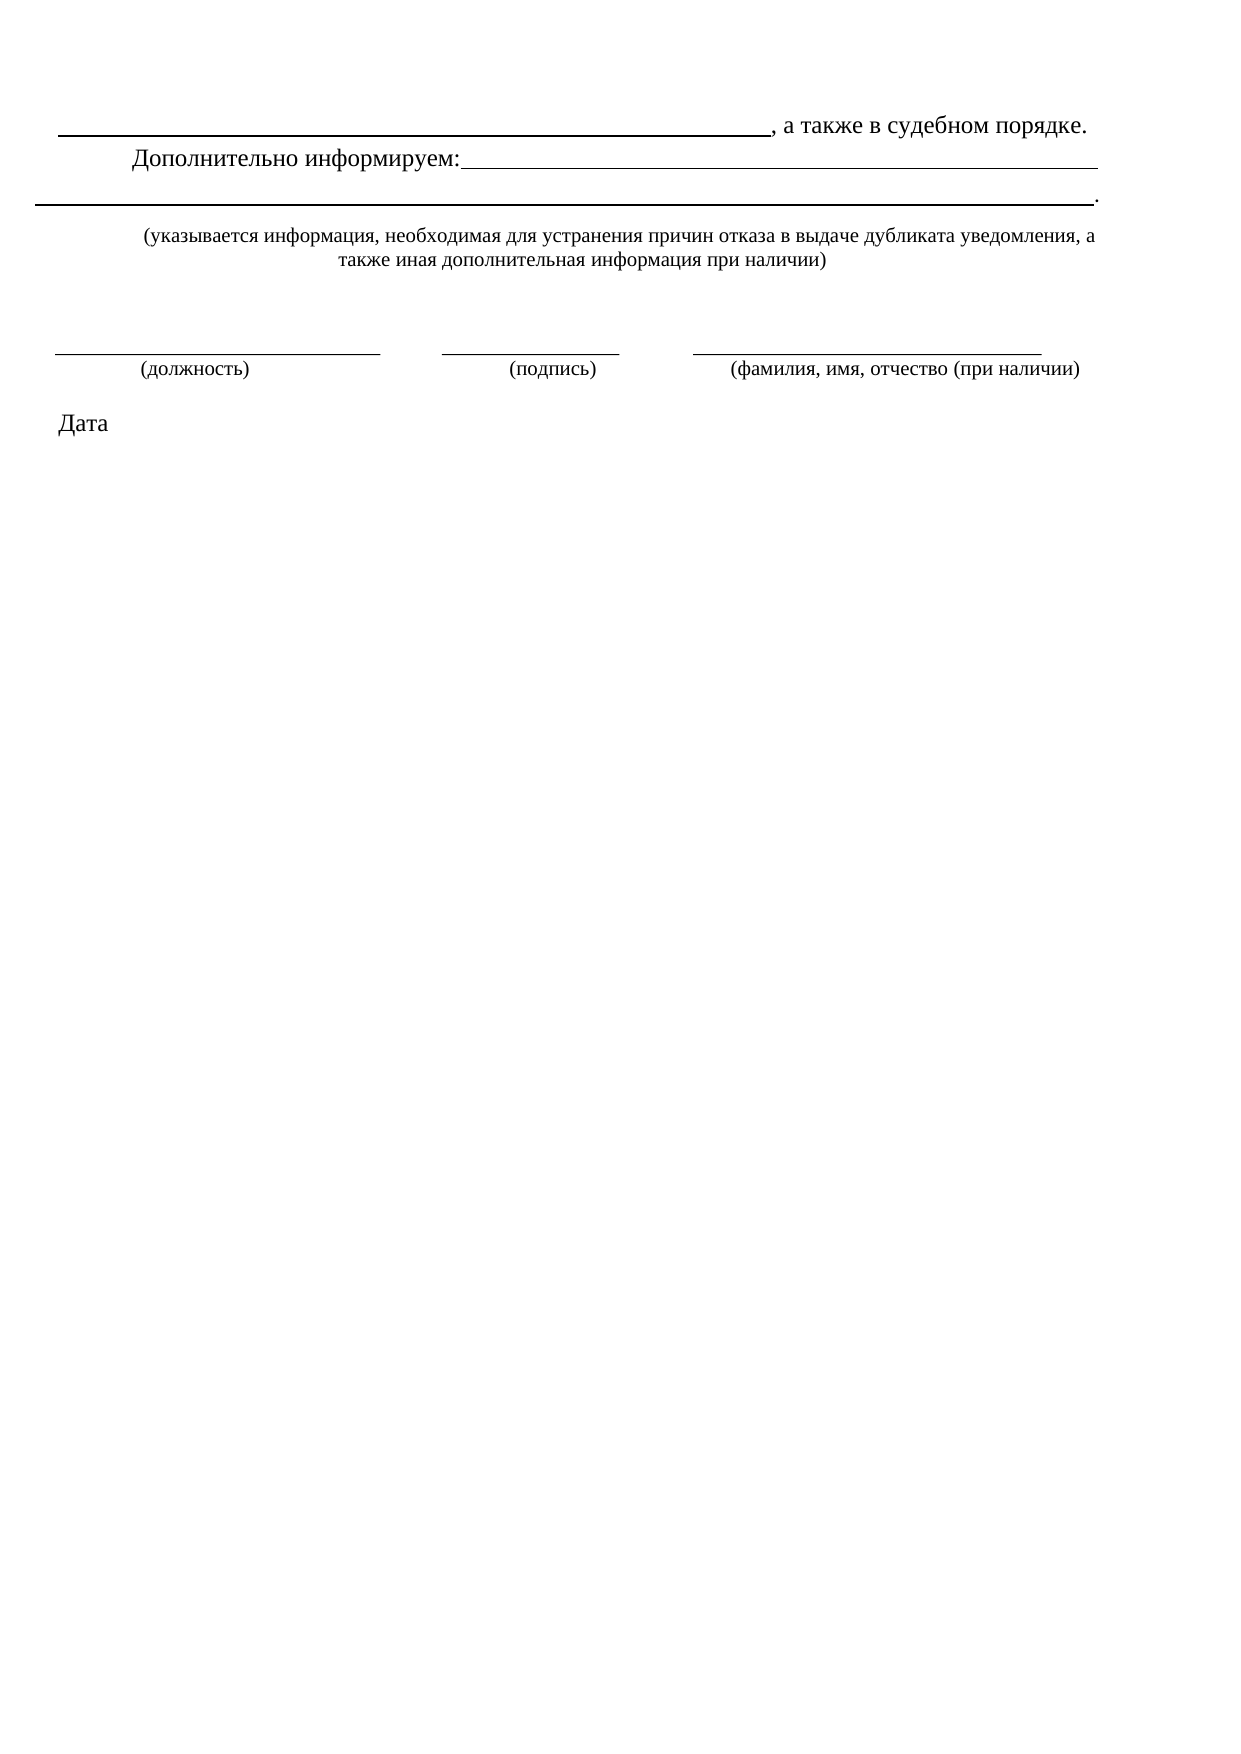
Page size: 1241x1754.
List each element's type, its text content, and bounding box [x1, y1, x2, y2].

text (указывается информация, необходимая для устранения причин отказа в выдаче дубликата уведомления, а также иная дополнительная информация при наличии) [143, 223, 1130, 271]
text . [35, 180, 1130, 208]
text , а также в судебном порядке. Дополнительно информируем: [58, 110, 1098, 172]
